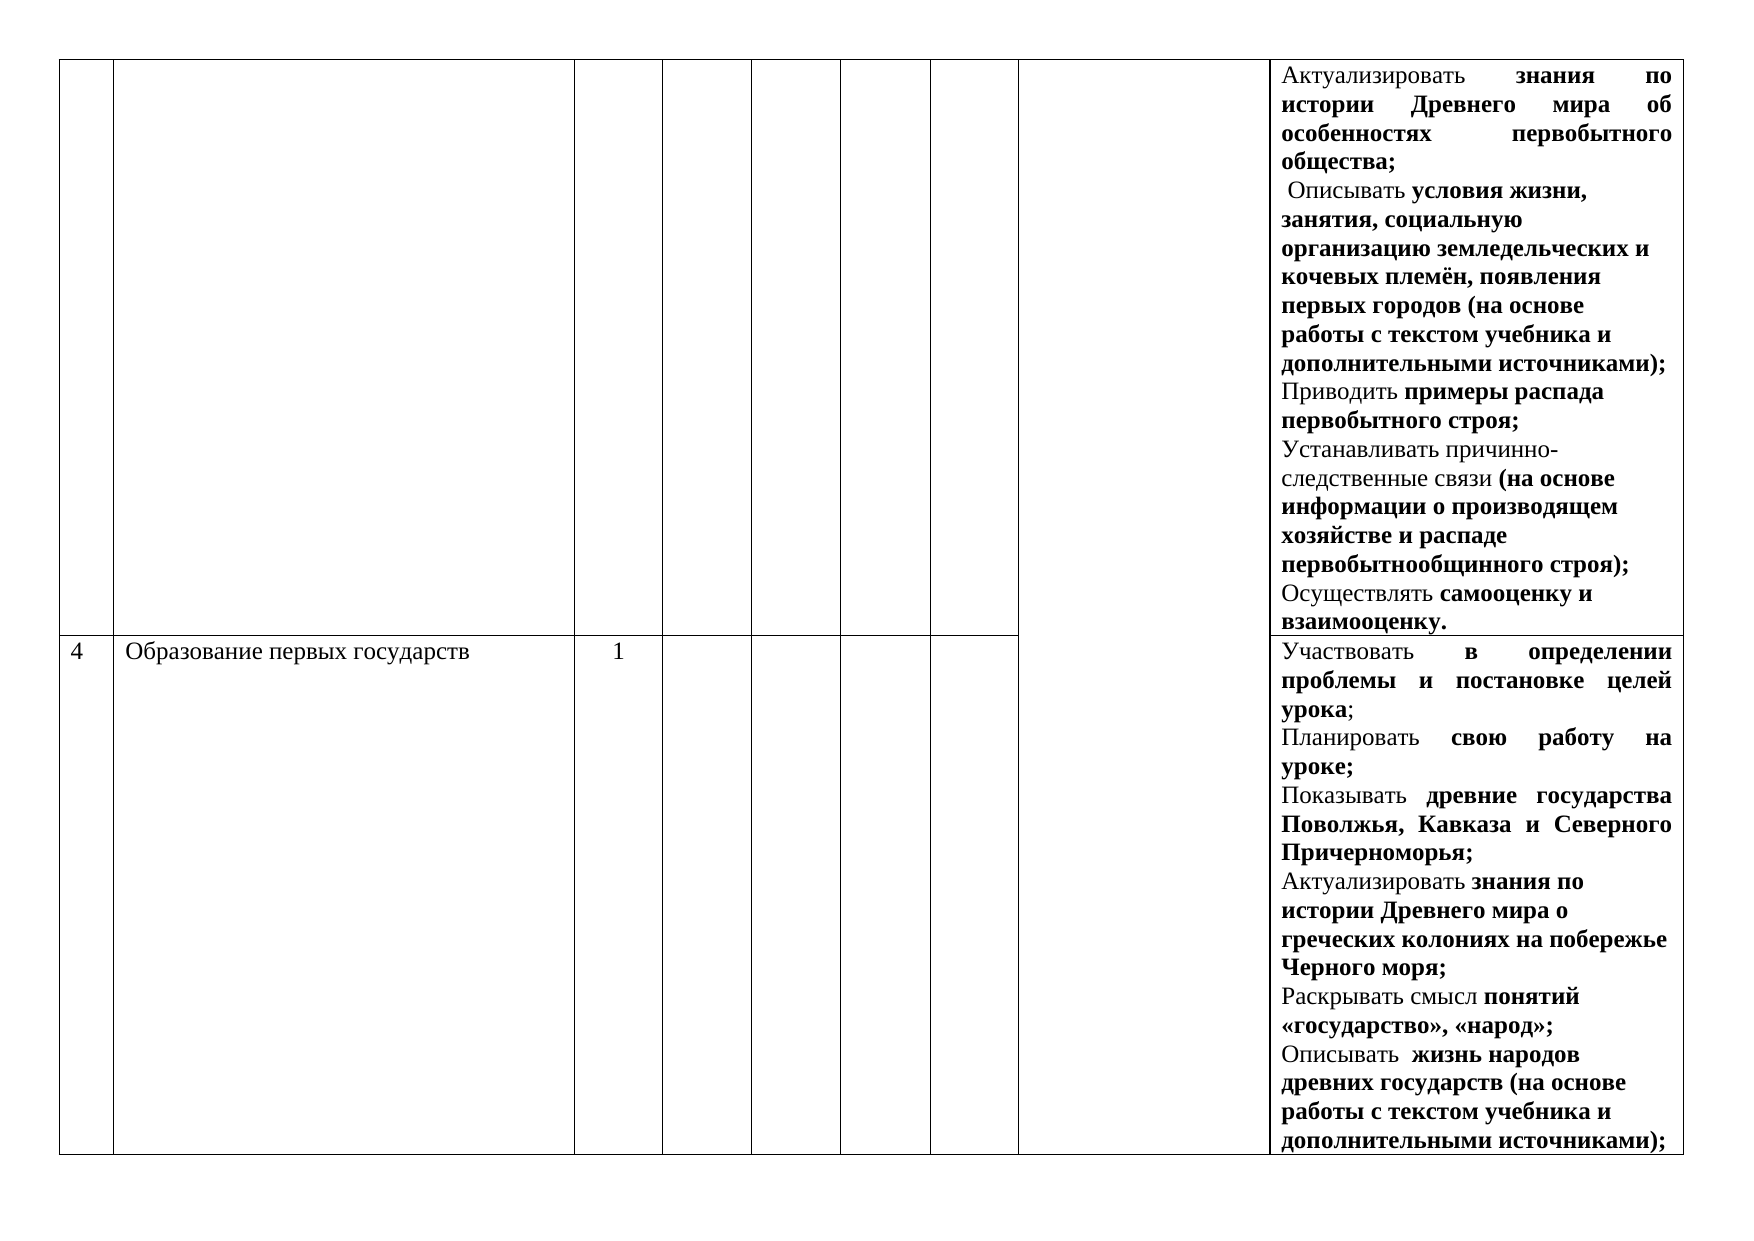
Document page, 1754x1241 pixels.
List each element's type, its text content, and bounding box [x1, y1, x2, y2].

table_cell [114, 60, 574, 635]
table_cell [752, 636, 840, 1154]
table_cell 3 [60, 60, 113, 635]
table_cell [1271, 636, 1683, 1154]
table_cell 1 [575, 60, 662, 635]
table_cell [663, 60, 751, 635]
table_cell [1271, 60, 1683, 635]
table_cell [931, 60, 1018, 635]
table_cell [752, 60, 840, 635]
table_cell [931, 636, 1018, 1154]
table_cell [841, 60, 930, 635]
table_cell 4 [60, 636, 113, 1154]
table_cell [841, 636, 930, 1154]
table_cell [114, 636, 574, 1154]
table_cell 1 [575, 636, 662, 1154]
table_cell [663, 636, 751, 1154]
